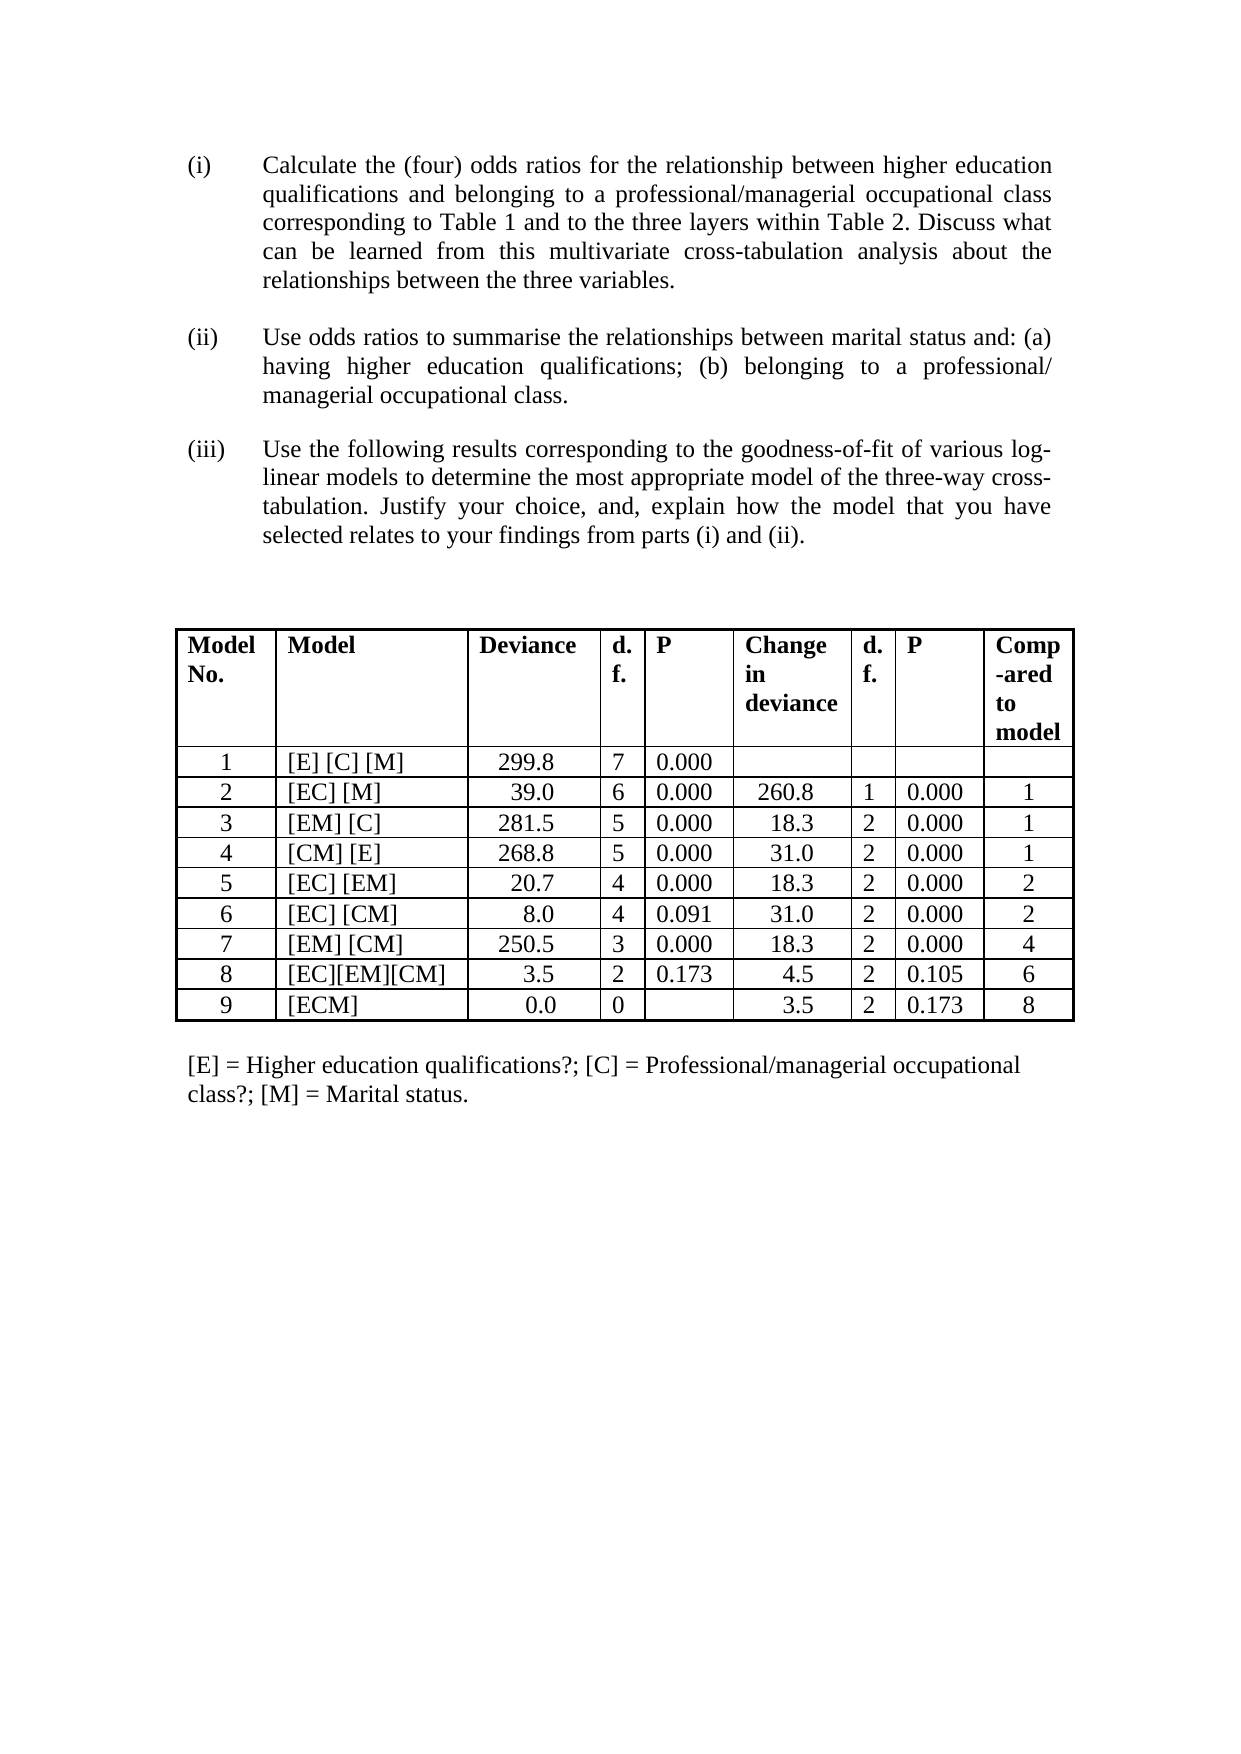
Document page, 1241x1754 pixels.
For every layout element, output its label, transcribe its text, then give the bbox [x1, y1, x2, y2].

table_cell 260.8 [734, 778, 851, 806]
table_cell 4 [178, 838, 275, 867]
table_cell 1 [985, 838, 1072, 867]
table_cell [646, 990, 733, 1018]
table_cell 3.5 [734, 990, 851, 1018]
table_cell 2 [985, 899, 1072, 927]
table_cell 281.5 [469, 808, 600, 837]
table_cell 0.000 [896, 899, 983, 927]
table_cell 0.173 [646, 960, 733, 988]
table_cell 6 [178, 899, 275, 927]
table_cell 1 [178, 747, 275, 776]
table_cell 4 [601, 868, 644, 897]
table_cell 2 [852, 899, 895, 927]
table_cell 2 [852, 868, 895, 897]
table_cell [EC] [EM] [277, 868, 467, 897]
text [E] = Higher education qualifications?; [C] = Professional/managerial occupational class?; [M] = Marital status. [187, 1050, 1053, 1108]
table_cell 1 [852, 778, 895, 806]
table_cell 2 [852, 990, 895, 1018]
table_cell 3 [601, 929, 644, 958]
table_cell 2 [852, 929, 895, 958]
table_cell 0.000 [646, 868, 733, 897]
table_cell 31.0 [734, 838, 851, 867]
table_cell 0.000 [896, 778, 983, 806]
table_cell 7 [178, 929, 275, 958]
table_cell 0.000 [646, 838, 733, 867]
table_cell 5 [178, 868, 275, 897]
table_cell 0.000 [896, 868, 983, 897]
table_cell 2 [601, 960, 644, 988]
table_cell [EC] [CM] [277, 899, 467, 927]
table_cell 0.000 [896, 808, 983, 837]
table_header P [646, 631, 733, 746]
table_header Change in deviance [734, 631, 851, 746]
table_cell 0 [601, 990, 644, 1018]
table_cell 5 [601, 808, 644, 837]
table_cell [896, 747, 983, 776]
table_cell 4 [601, 899, 644, 927]
table_cell 0.173 [896, 990, 983, 1018]
table_cell 1 [985, 808, 1072, 837]
table_cell [E] [C] [M] [277, 747, 467, 776]
text (i) Calculate the (four) odds ratios for the relationship between higher education qualifications and belonging to a professional/managerial occupational class corresponding to Table 1 and to the three layers within Table 2. Discuss what can be learned from this multivariate cross-tabulation analysis about the relationships between the three variables. [187, 150, 1053, 294]
table_cell 8.0 [469, 899, 600, 927]
text (iii) Use the following results corresponding to the goodness-of-fit of various log-linear models to determine the most appropriate model of the three-way cross-tabulation. Justify your choice, and, explain how the model that you have selected relates to your findings from parts (i) and (ii). [187, 434, 1053, 549]
table_cell [EM] [CM] [277, 929, 467, 958]
table_cell 0.105 [896, 960, 983, 988]
table_cell 8 [985, 990, 1072, 1018]
table_header Model [277, 631, 467, 746]
table_cell 7 [601, 747, 644, 776]
table_cell 2 [852, 838, 895, 867]
table_cell 1 [985, 778, 1072, 806]
table_cell 268.8 [469, 838, 600, 867]
table_cell 0.000 [646, 808, 733, 837]
table_cell [852, 747, 895, 776]
table_cell 20.7 [469, 868, 600, 897]
table_cell 2 [985, 868, 1072, 897]
table_cell 6 [985, 960, 1072, 988]
table_header Comp-ared to model [985, 631, 1072, 746]
table_cell [ECM] [277, 990, 467, 1018]
table_cell 0.000 [646, 747, 733, 776]
table_cell 18.3 [734, 929, 851, 958]
table_header P [896, 631, 983, 746]
table_cell 0.000 [646, 929, 733, 958]
table_header Model No. [178, 631, 275, 746]
table_cell 6 [601, 778, 644, 806]
table_cell 31.0 [734, 899, 851, 927]
table_header Deviance [469, 631, 600, 746]
table_cell 4.5 [734, 960, 851, 988]
table_cell 0.0 [469, 990, 600, 1018]
table_cell 0.000 [896, 838, 983, 867]
table_cell 2 [852, 960, 895, 988]
table_cell 4 [985, 929, 1072, 958]
table_cell 39.0 [469, 778, 600, 806]
table_cell 0.000 [646, 778, 733, 806]
table_header d. f. [852, 631, 895, 746]
table_cell [734, 747, 851, 776]
table_cell 299.8 [469, 747, 600, 776]
table_cell 3.5 [469, 960, 600, 988]
table_cell [CM] [E] [277, 838, 467, 867]
table_cell 0.000 [896, 929, 983, 958]
text (ii) Use odds ratios to summarise the relationships between marital status and: (a) having higher education qualifications; (b) belonging to a professional/ managerial occupational class. [187, 322, 1053, 409]
table_cell [EC][EM][CM] [277, 960, 467, 988]
table_cell 3 [178, 808, 275, 837]
table_cell 2 [852, 808, 895, 837]
table_cell 8 [178, 960, 275, 988]
table_cell [985, 747, 1072, 776]
table_cell 18.3 [734, 808, 851, 837]
table_cell [EC] [M] [277, 778, 467, 806]
table_cell 0.091 [646, 899, 733, 927]
table_cell 250.5 [469, 929, 600, 958]
table_cell 9 [178, 990, 275, 1018]
table_cell 18.3 [734, 868, 851, 897]
table_cell 2 [178, 778, 275, 806]
table_cell [EM] [C] [277, 808, 467, 837]
table_header d. f. [601, 631, 644, 746]
table_cell 5 [601, 838, 644, 867]
